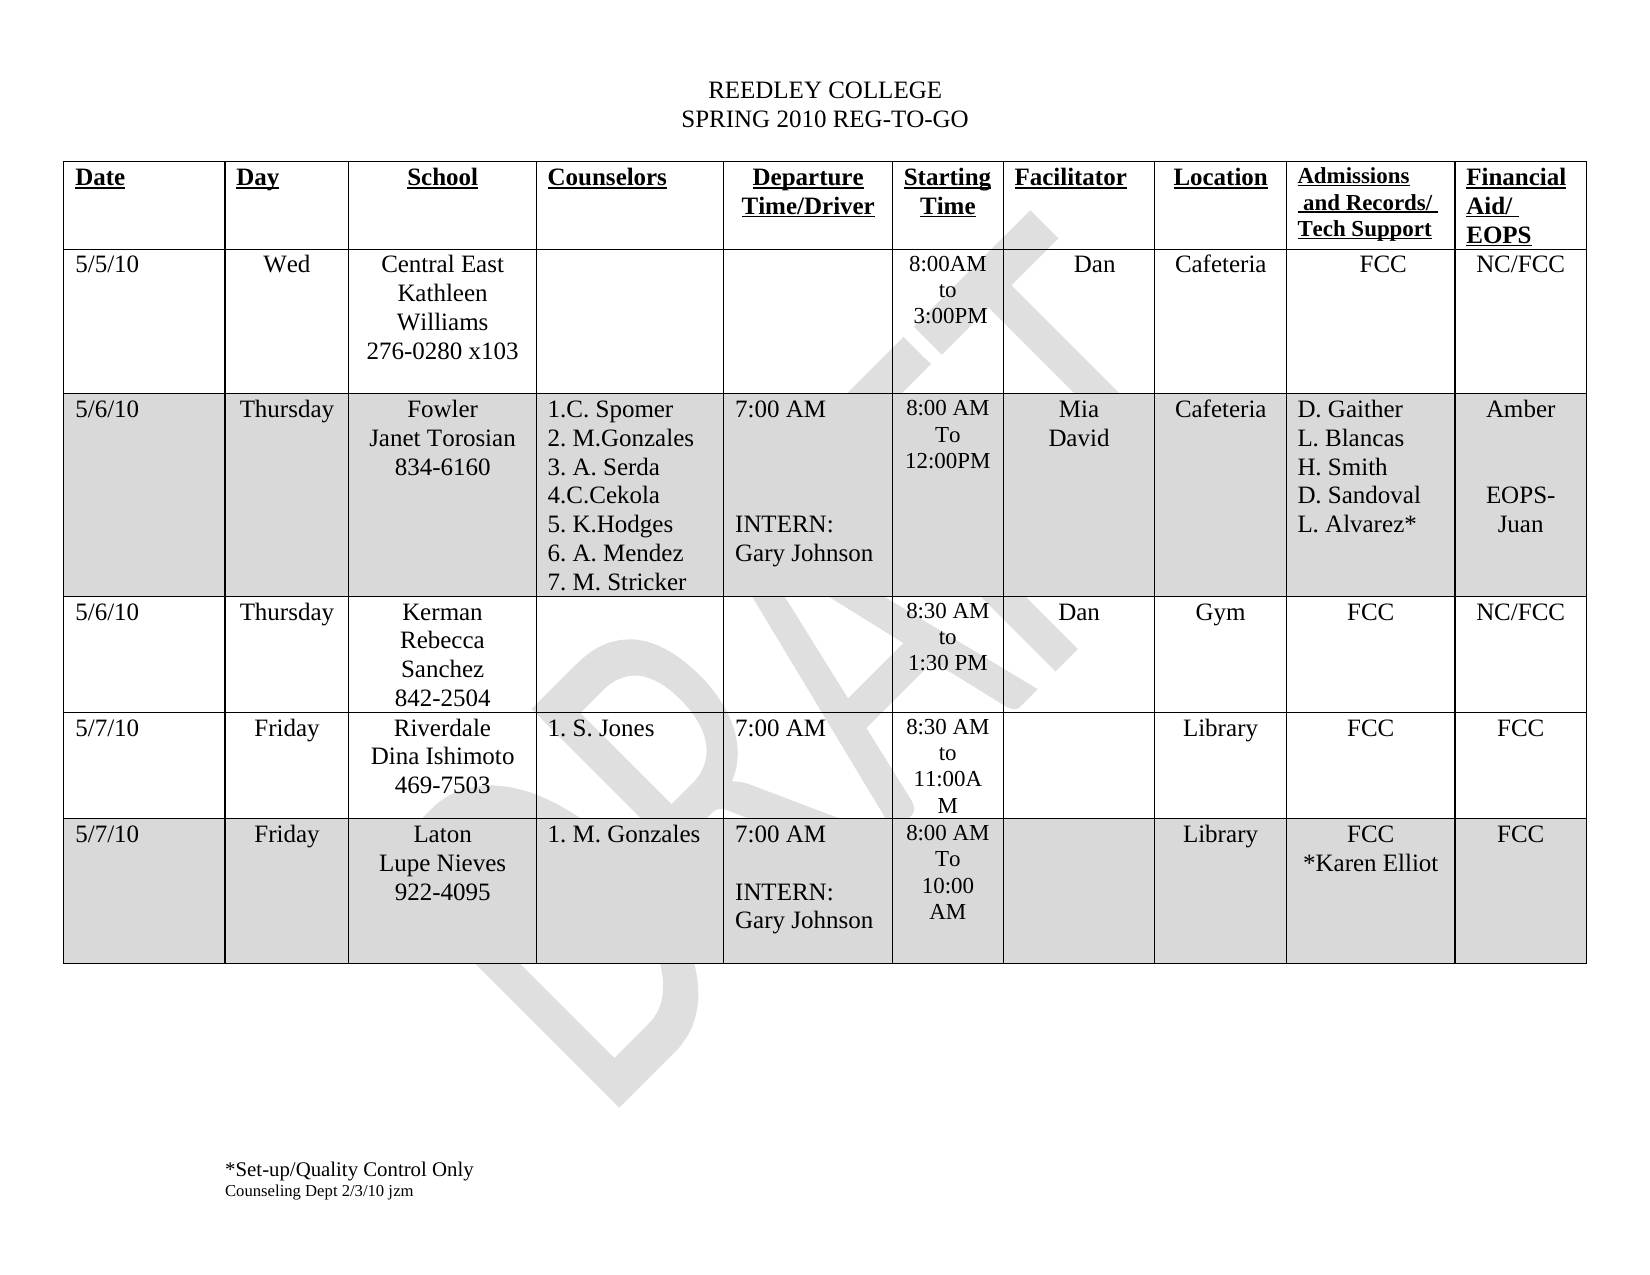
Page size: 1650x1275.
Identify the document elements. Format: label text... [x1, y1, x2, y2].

table_cell Day [226, 162, 348, 248]
table_cell Friday [226, 713, 348, 818]
table_cell Library [1155, 713, 1286, 818]
table_cell Dan [1004, 250, 1154, 393]
table_cell Rebecca Sanchez 842-2504 [349, 597, 536, 712]
table_cell Date [64, 162, 224, 248]
table_cell 7:00 AM [724, 713, 892, 818]
table_cell FCC [1287, 713, 1454, 818]
table_cell FCC *Karen Elliot [1287, 819, 1454, 963]
table_cell Starting Time [893, 162, 1003, 248]
table_cell FCC [1456, 713, 1586, 818]
table_cell 1. M. Gonzales [537, 819, 723, 963]
table_cell FCC [1287, 250, 1454, 393]
table_cell Cafeteria [1155, 394, 1286, 596]
table_cell Dan [1004, 597, 1154, 712]
table_cell 7:00 AM INTERN: Gary Johnson [724, 394, 892, 596]
table_cell Cafeteria [1155, 250, 1286, 393]
table_cell 5/5/10 [64, 250, 224, 393]
table_cell 5/7/10 [64, 713, 224, 818]
table_cell Gym [1155, 597, 1286, 712]
table_cell Central East Kathleen Williams 276-0280 x103 [349, 250, 536, 393]
table_cell [724, 250, 892, 393]
table_cell 8:00AM to 3:00PM [893, 250, 1003, 393]
table_cell FCC [1287, 597, 1454, 712]
table_cell Riverdale Dina Ishimoto 469-7503 [349, 713, 536, 818]
table_cell Fowler Janet Torosian 834-6160 [349, 394, 536, 596]
table_cell Laton Lupe Nieves 922-4095 [349, 819, 536, 963]
table_cell [1004, 819, 1154, 963]
table_cell 5/7/10 [64, 819, 224, 963]
table_cell [537, 597, 723, 712]
table_cell Amber EOPS-Juan [1456, 394, 1586, 596]
table_cell NC/FCC [1456, 250, 1586, 393]
table_cell Thursday [226, 597, 348, 712]
table_cell 5/6/10 [64, 394, 224, 596]
table_cell D. Gaither L. Blancas H. Smith D. Sandoval L. Alvarez* [1287, 394, 1454, 596]
table_cell 5/6/10 [64, 597, 224, 712]
table_cell Departure Time/Driver [724, 162, 892, 248]
table_cell Counselors [537, 162, 723, 248]
table_cell 1.C. Spomer 2. M.Gonzales 3. A. Serda 4.C.Cekola 5. K.Hodges 6. A. Mendez 7. M. Stricker [537, 394, 723, 596]
table_cell FCC [1456, 819, 1586, 963]
table_cell Facilitator [1004, 162, 1154, 248]
table_cell [724, 597, 892, 712]
table_cell [537, 250, 723, 393]
table_cell Library [1155, 819, 1286, 963]
table_cell NC/FCC [1456, 597, 1586, 712]
table_cell Wed [226, 250, 348, 393]
table_cell 8:00 AM To 10:00 AM [893, 819, 1003, 963]
table_cell 8:30 AM to 11:00AM [893, 713, 1003, 818]
table_cell Admissions and Records/ Tech Support [1287, 162, 1454, 248]
table_cell Mia David [1004, 394, 1154, 596]
table_cell Friday [226, 819, 348, 963]
table_cell FinancialAid/ EOPS [1456, 162, 1586, 248]
table_cell Location [1155, 162, 1286, 248]
table_cell Thursday [226, 394, 348, 596]
table_cell 8:30 AM to 1:30 PM [893, 597, 1003, 712]
table_cell 8:00 AM To 12:00PM [893, 394, 1003, 596]
table_cell [1004, 713, 1154, 818]
table_cell 1. S. Jones [537, 713, 723, 818]
table_cell School [349, 162, 536, 248]
table_cell 7:00 AM INTERN: Gary Johnson [724, 819, 892, 963]
